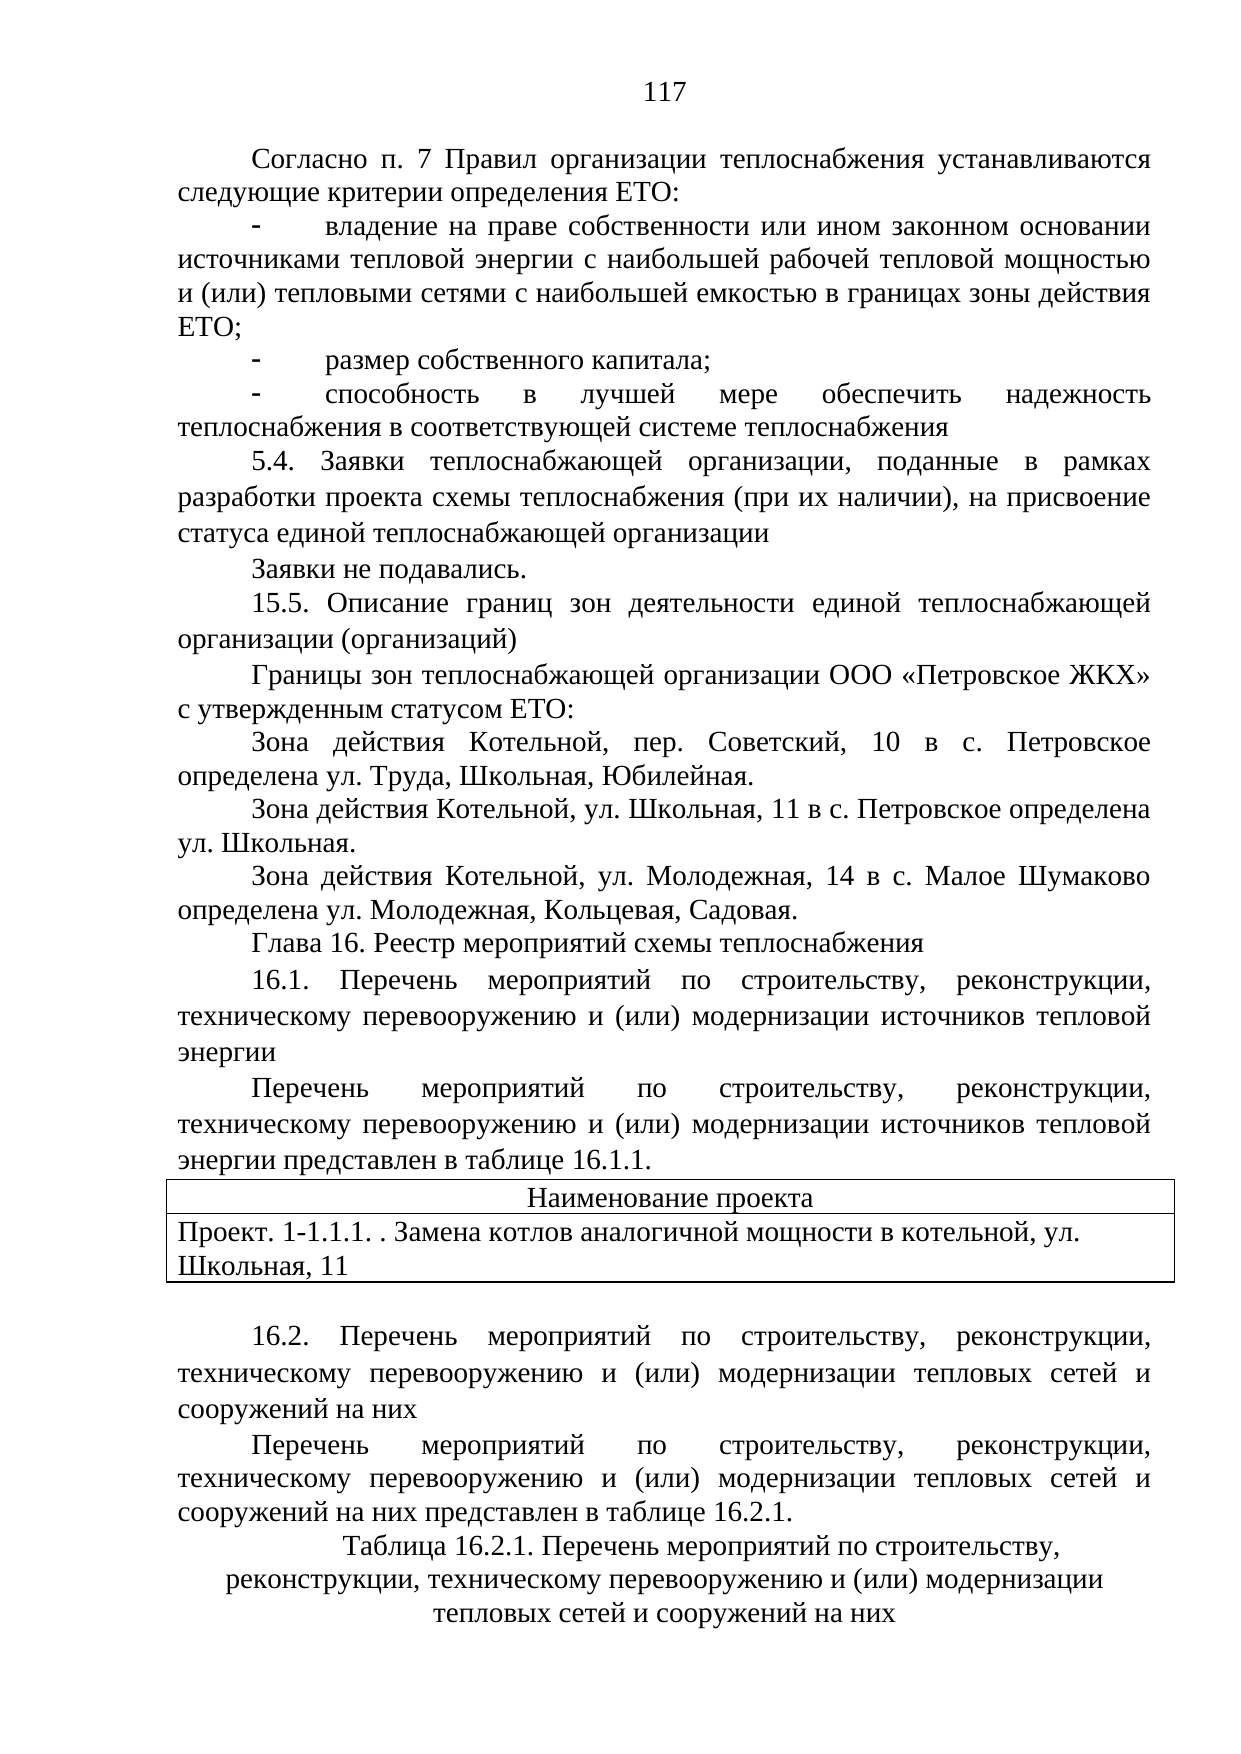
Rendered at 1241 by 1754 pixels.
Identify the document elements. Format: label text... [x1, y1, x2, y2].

text Согласно п. 7 Правил организации теплоснабжения устанавливаются следующие критерии определения ЕТО: [177, 141, 1152, 208]
text Перечень мероприятий по строительству, реконструкции, техническому перевооружению и (или) модернизации источников тепловой энергии представлен в таблице 16.1.1. [177, 1070, 1152, 1176]
text Глава 16. Реестр мероприятий схемы теплоснабжения [177, 926, 1152, 959]
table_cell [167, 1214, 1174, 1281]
text Зона действия Котельной, ул. Молодежная, 14 в с. Малое Шумаково определена ул. Молодежная, Кольцевая, Садовая. [177, 858, 1152, 926]
text Таблица 16.2.1. Перечень мероприятий по строительству, реконструкции, техническому перевооружению и (или) модернизации тепловых сетей и сооружений на них [177, 1528, 1152, 1628]
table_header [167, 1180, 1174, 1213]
list владение на праве собственности или ином законном основании источниками тепловой энергии с наибольшей рабочей тепловой мощностью и (или) тепловыми сетями с наибольшей емкостью в границах зоны действия ЕТО; [177, 208, 1152, 342]
list способность в лучшей мере обеспечить надежность теплоснабжения в соответствующей системе теплоснабжения [177, 376, 1152, 443]
text Зона действия Котельной, пер. Советский, 10 в с. Петровское определена ул. Труда, Школьная, Юбилейная. [177, 724, 1152, 791]
text 16.2. Перечень мероприятий по строительству, реконструкции, техническому перевооружению и (или) модернизации тепловых сетей и сооружений на них [177, 1318, 1152, 1424]
text Заявки не подавались. [177, 551, 1152, 585]
text Перечень мероприятий по строительству, реконструкции, техническому перевооружению и (или) модернизации тепловых сетей и сооружений на них представлен в таблице 16.2.1. [177, 1427, 1152, 1528]
text Границы зон теплоснабжающей организации ООО «Петровское ЖКХ» с утвержденным статусом ЕТО: [177, 657, 1152, 724]
text 5.4. Заявки теплоснабжающей организации, поданные в рамках разработки проекта схемы теплоснабжения (при их наличии), на присвоение статуса единой теплоснабжающей организации [177, 443, 1152, 549]
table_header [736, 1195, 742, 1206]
text 16.1. Перечень мероприятий по строительству, реконструкции, техническому перевооружению и (или) модернизации источников тепловой энергии [177, 962, 1152, 1068]
list размер собственного капитала; [177, 342, 1152, 376]
text Зона действия Котельной, ул. Школьная, 11 в с. Петровское определена ул. Школьная. [177, 791, 1152, 858]
text 15.5. Описание границ зон деятельности единой теплоснабжающей организации (организаций) [177, 585, 1152, 655]
